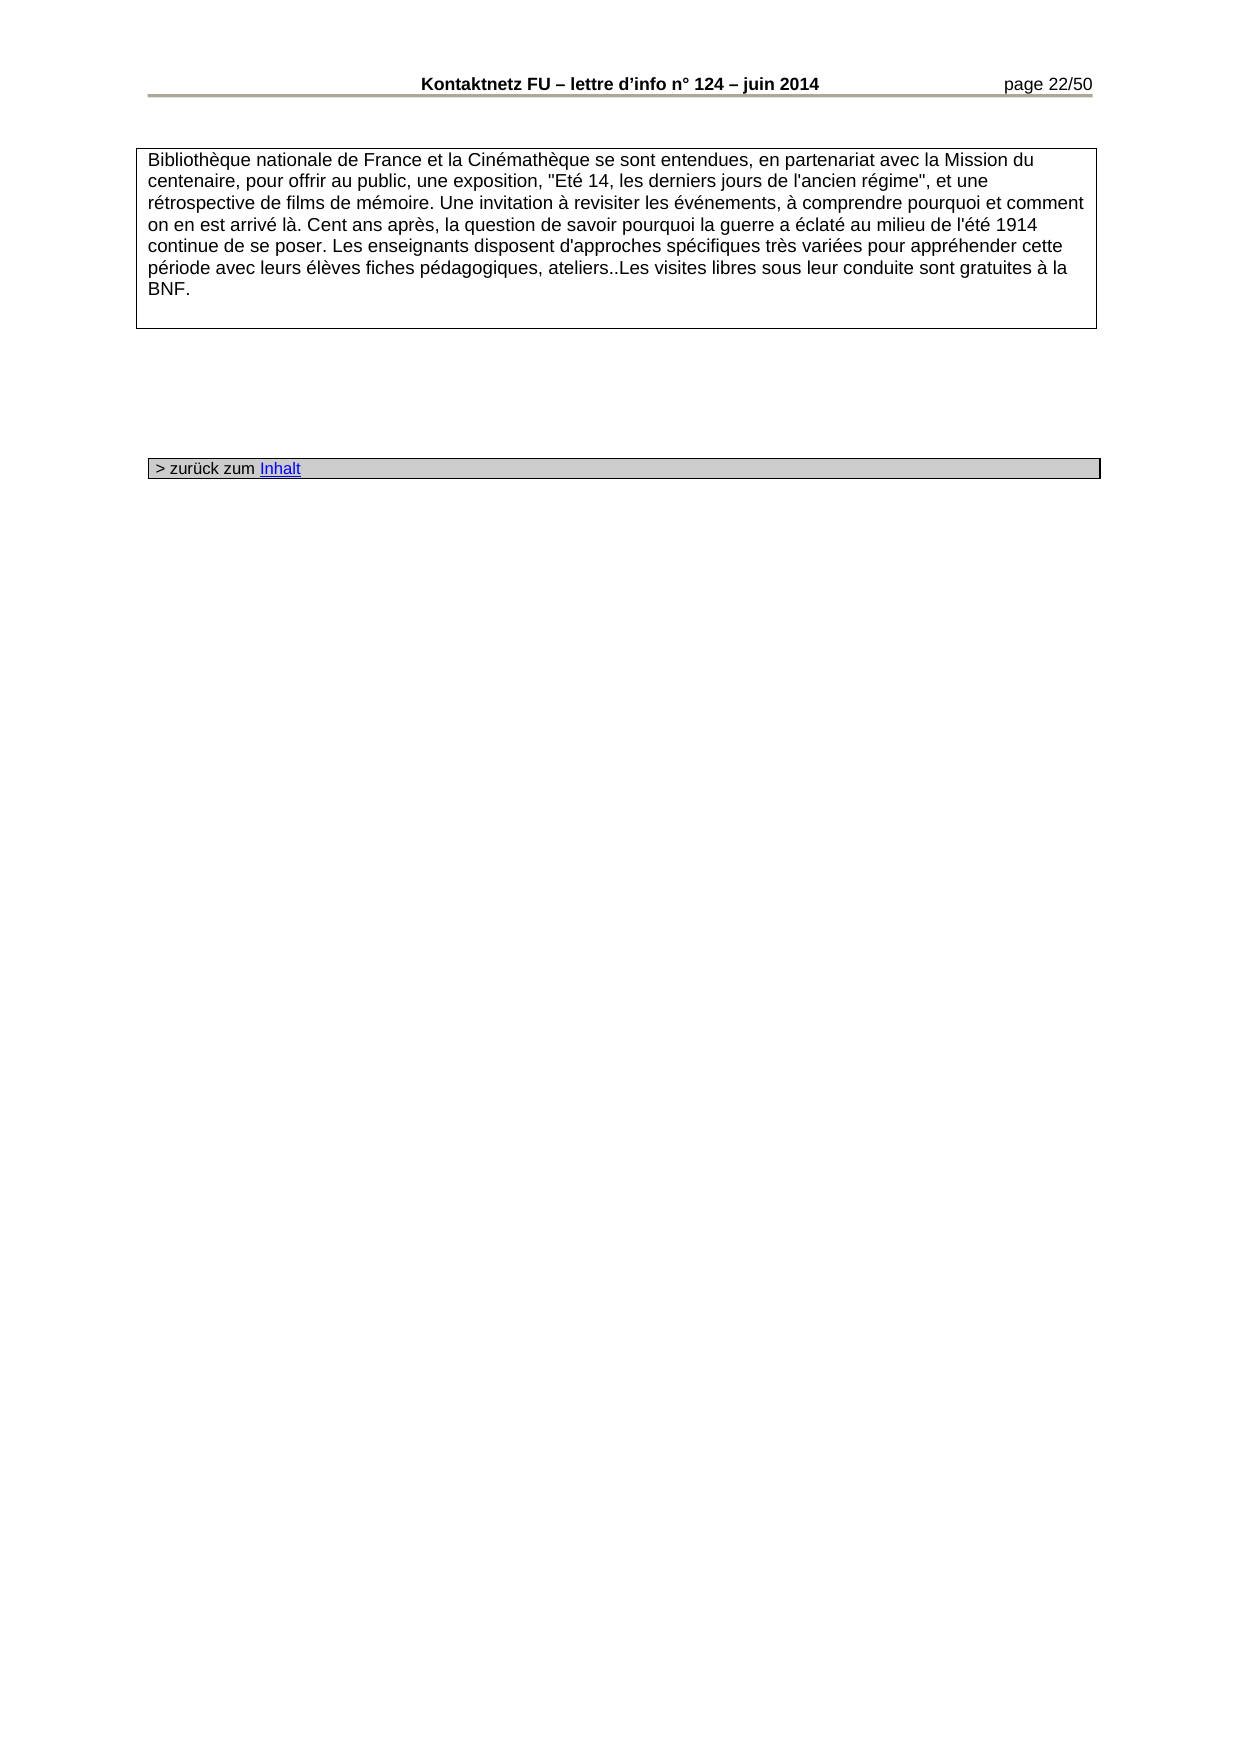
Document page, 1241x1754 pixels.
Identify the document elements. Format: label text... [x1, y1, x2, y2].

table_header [137, 149, 1096, 328]
table_header > zurück zum Inhalt [149, 459, 1099, 478]
